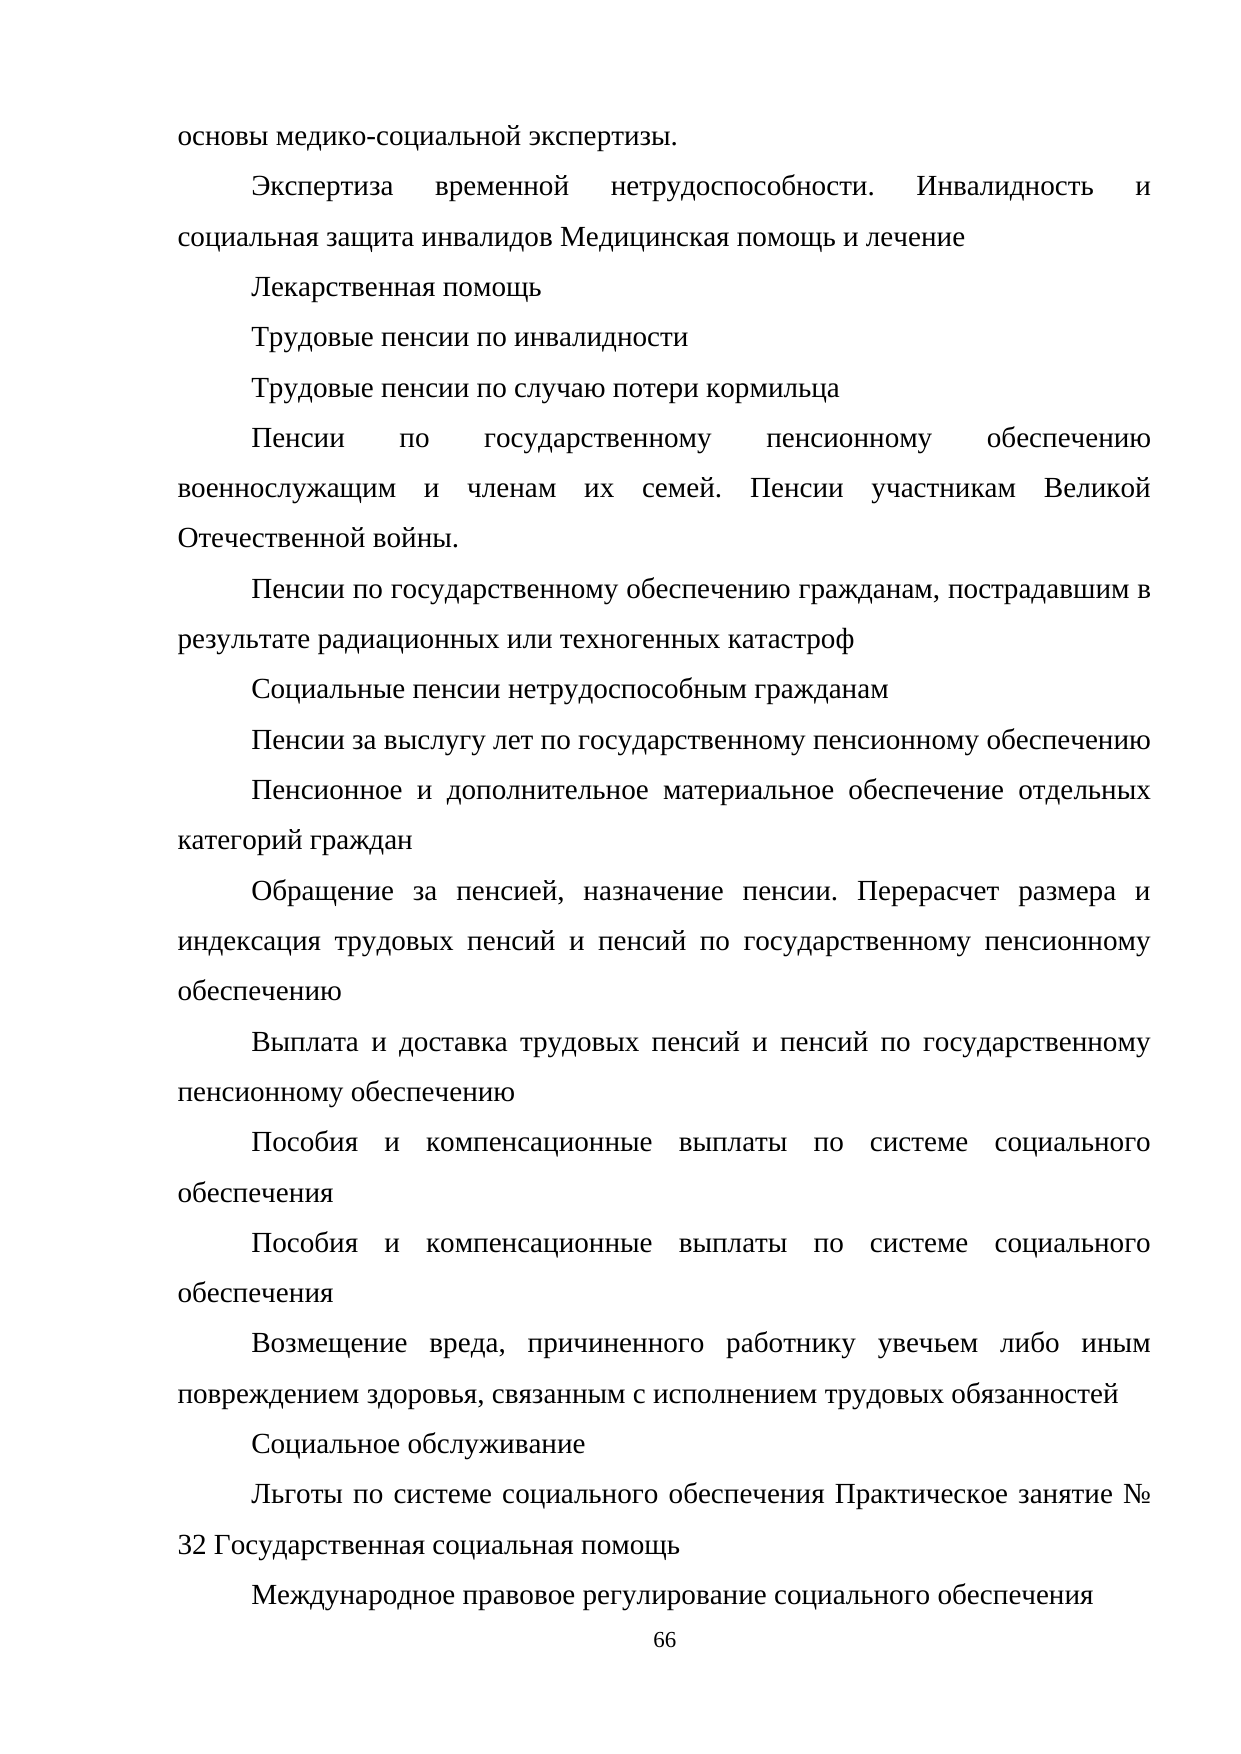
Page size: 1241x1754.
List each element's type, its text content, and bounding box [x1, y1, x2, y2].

text Лекарственная помощь [177, 269, 1152, 303]
text Пенсии по государственному обеспечению гражданам, пострадавшим в результате радиационных или техногенных катастроф [177, 571, 1152, 655]
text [177, 118, 1152, 152]
text Льготы по системе социального обеспечения Практическое занятие № 32 Государственная социальная помощь [177, 1477, 1152, 1560]
text Международное правовое регулирование социального обеспечения [177, 1577, 1152, 1611]
text Социальное обслуживание [177, 1426, 1152, 1460]
text Трудовые пенсии по случаю потери кормильца [177, 370, 1152, 403]
text Пособия и компенсационные выплаты по системе социального обеспечения [177, 1124, 1152, 1208]
text Выплата и доставка трудовых пенсий и пенсий по государственному пенсионному обеспечению [177, 1024, 1152, 1108]
text Возмещение вреда, причиненного работнику увечьем либо иным повреждением здоровья, связанным с исполнением трудовых обязанностей [177, 1326, 1152, 1409]
text Трудовые пенсии по инвалидности [177, 319, 1152, 353]
text Пенсии за выслугу лет по государственному пенсионному обеспечению [177, 722, 1152, 755]
text Обращение за пенсией, назначение пенсии. Перерасчет размера и индексация трудовых пенсий и пенсий по государственному пенсионному обеспечению [177, 873, 1152, 1007]
text Социальные пенсии нетрудоспособным гражданам [177, 672, 1152, 705]
text Пособия и компенсационные выплаты по системе социального обеспечения [177, 1225, 1152, 1309]
text Пенсии по государственному пенсионному обеспечению военнослужащим и членам их семей. Пенсии участникам Великой Отечественной войны. [177, 420, 1152, 554]
text Экспертиза временной нетрудоспособности. Инвалидность и социальная защита инвалидов Медицинская помощь и лечение [177, 168, 1152, 252]
text Пенсионное и дополнительное материальное обеспечение отдельных категорий граждан [177, 772, 1152, 856]
